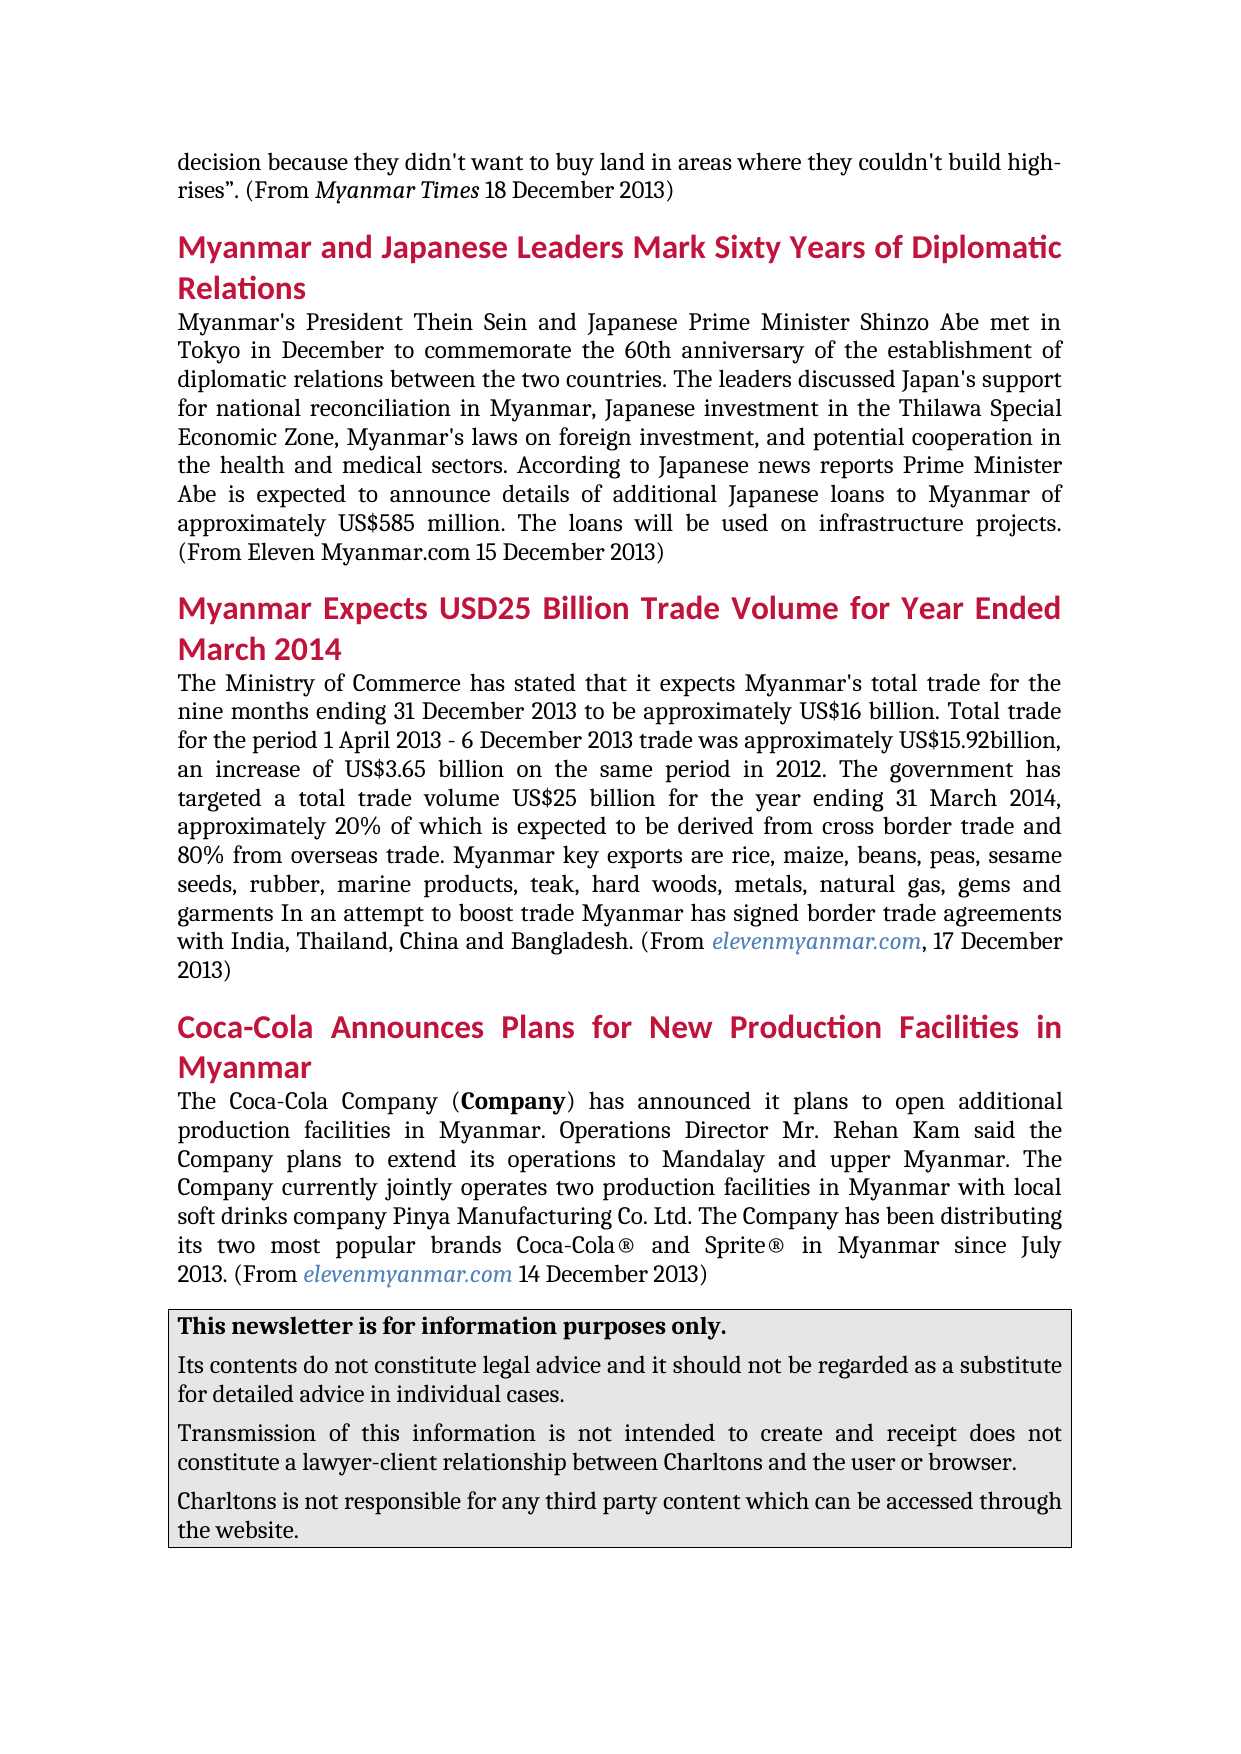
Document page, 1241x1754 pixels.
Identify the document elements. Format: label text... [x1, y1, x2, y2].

subtitle Myanmar and Japanese Leaders Mark Sixty Years of Diplomatic Relations [177, 226, 1063, 307]
subtitle Myanmar Expects USD25 Billion Trade Volume for Year Ended March 2014 [177, 587, 1063, 668]
text Charltons is not responsible for any third party content which can be accessed through the website. [169, 1484, 1071, 1547]
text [177, 148, 1063, 205]
text Its contents do not constitute legal advice and it should not be regarded as a substitute for detailed advice in individual cases. [169, 1348, 1071, 1409]
text This newsletter is for information purposes only. [169, 1310, 1071, 1341]
text Myanmar's President Thein Sein and Japanese Prime Minister Shinzo Abe met in Tokyo in December to commemorate the 60th anniversary of the establishment of diplomatic relations between the two countries. The leaders discussed Japan's support for national reconciliation in Myanmar, Japanese investment in the Thilawa Special Economic Zone, Myanmar's laws on foreign investment, and potential cooperation in the health and medical sectors. According to Japanese news reports Prime Minister Abe is expected to announce details of additional Japanese loans to Myanmar of approximately US$585 million. The loans will be used on infrastructure projects. (From Eleven Myanmar.com 15 December 2013) [177, 307, 1063, 566]
text The Coca-Cola Company (Company) has announced it plans to open additional production facilities in Myanmar. Operations Director Mr. Rehan Kam said the Company plans to extend its operations to Mandalay and upper Myanmar. The Company currently jointly operates two production facilities in Myanmar with local soft drinks company Pinya Manufacturing Co. Ltd. The Company has been distributing its two most popular brands Coca-Cola® and Sprite® in Myanmar since July 2013. (From elevenmyanmar.com 14 December 2013) [177, 1087, 1063, 1288]
subtitle Coca-Cola Announces Plans for New Production Facilities in Myanmar [177, 1006, 1063, 1087]
text The Ministry of Commerce has stated that it expects Myanmar's total trade for the nine months ending 31 December 2013 to be approximately US$16 billion. Total trade for the period 1 April 2013 - 6 December 2013 trade was approximately US$15.92billion, an increase of US$3.65 billion on the same period in 2012. The government has targeted a total trade volume US$25 billion for the year ending 31 March 2014, approximately 20% of which is expected to be derived from cross border trade and 80% from overseas trade. Myanmar key exports are rice, maize, beans, peas, sesame seeds, rubber, marine products, teak, hard woods, metals, natural gas, gems and garments In an attempt to boost trade Myanmar has signed border trade agreements with India, Thailand, China and Bangladesh. (From elevenmyanmar.com, 17 December 2013) [177, 668, 1063, 985]
text Transmission of this information is not intended to create and receipt does not constitute a lawyer-client relationship between Charltons and the user or browser. [169, 1416, 1071, 1477]
